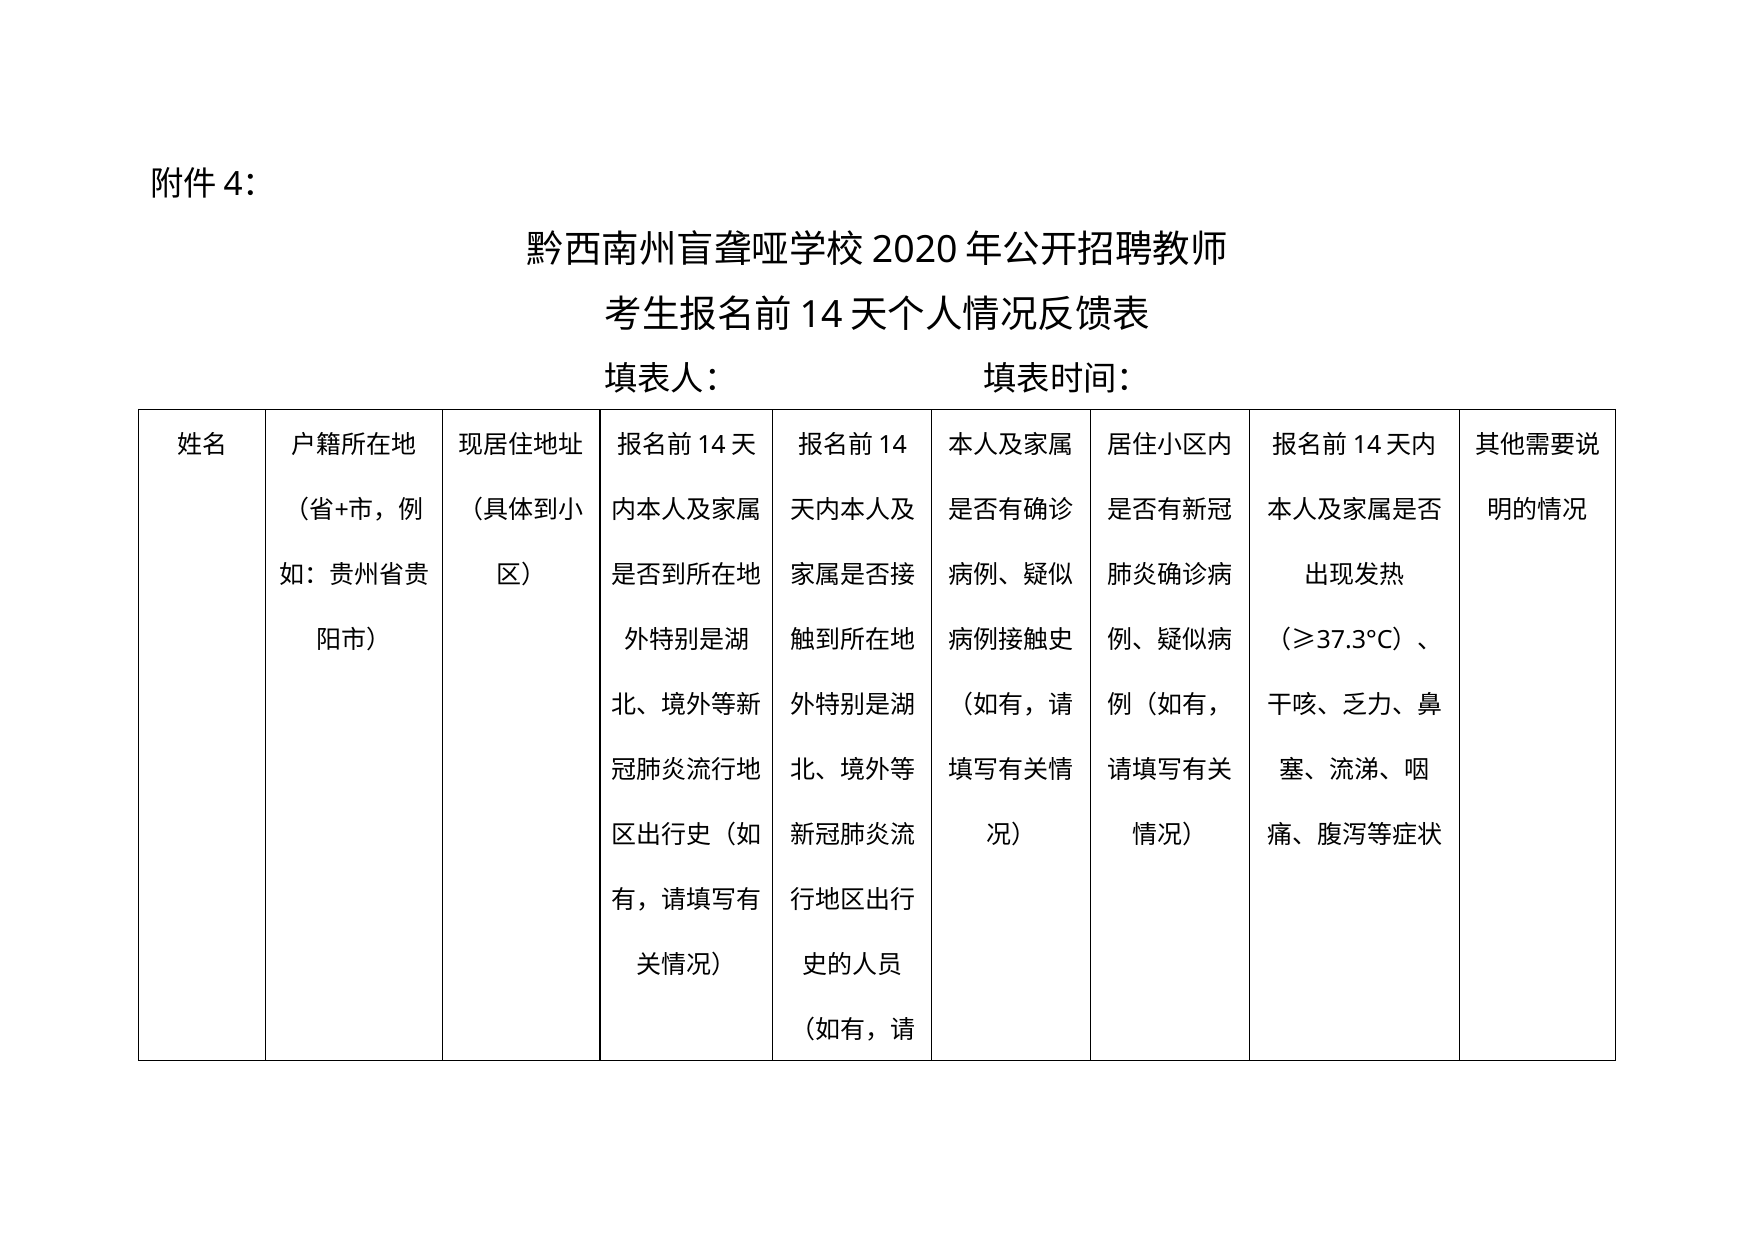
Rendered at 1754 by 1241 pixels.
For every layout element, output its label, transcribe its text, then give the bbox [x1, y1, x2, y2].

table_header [601, 410, 772, 1060]
text 附件4： [150, 149, 1604, 214]
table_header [1091, 410, 1249, 1060]
text 黔西南州盲聋哑学校2020年公开招聘教师 [150, 214, 1604, 279]
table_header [266, 410, 442, 1060]
table_header 其他需要说明的情况 [1460, 410, 1615, 1060]
table_header 姓名 [139, 410, 265, 1060]
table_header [773, 410, 931, 1060]
table_header 现居住地址（具体到小区） [443, 410, 599, 1060]
text 考生报名前14天个人情况反馈表 [150, 279, 1604, 344]
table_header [1250, 410, 1459, 1060]
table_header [932, 410, 1090, 1060]
text 填表人： 填表时间： [150, 344, 1604, 409]
